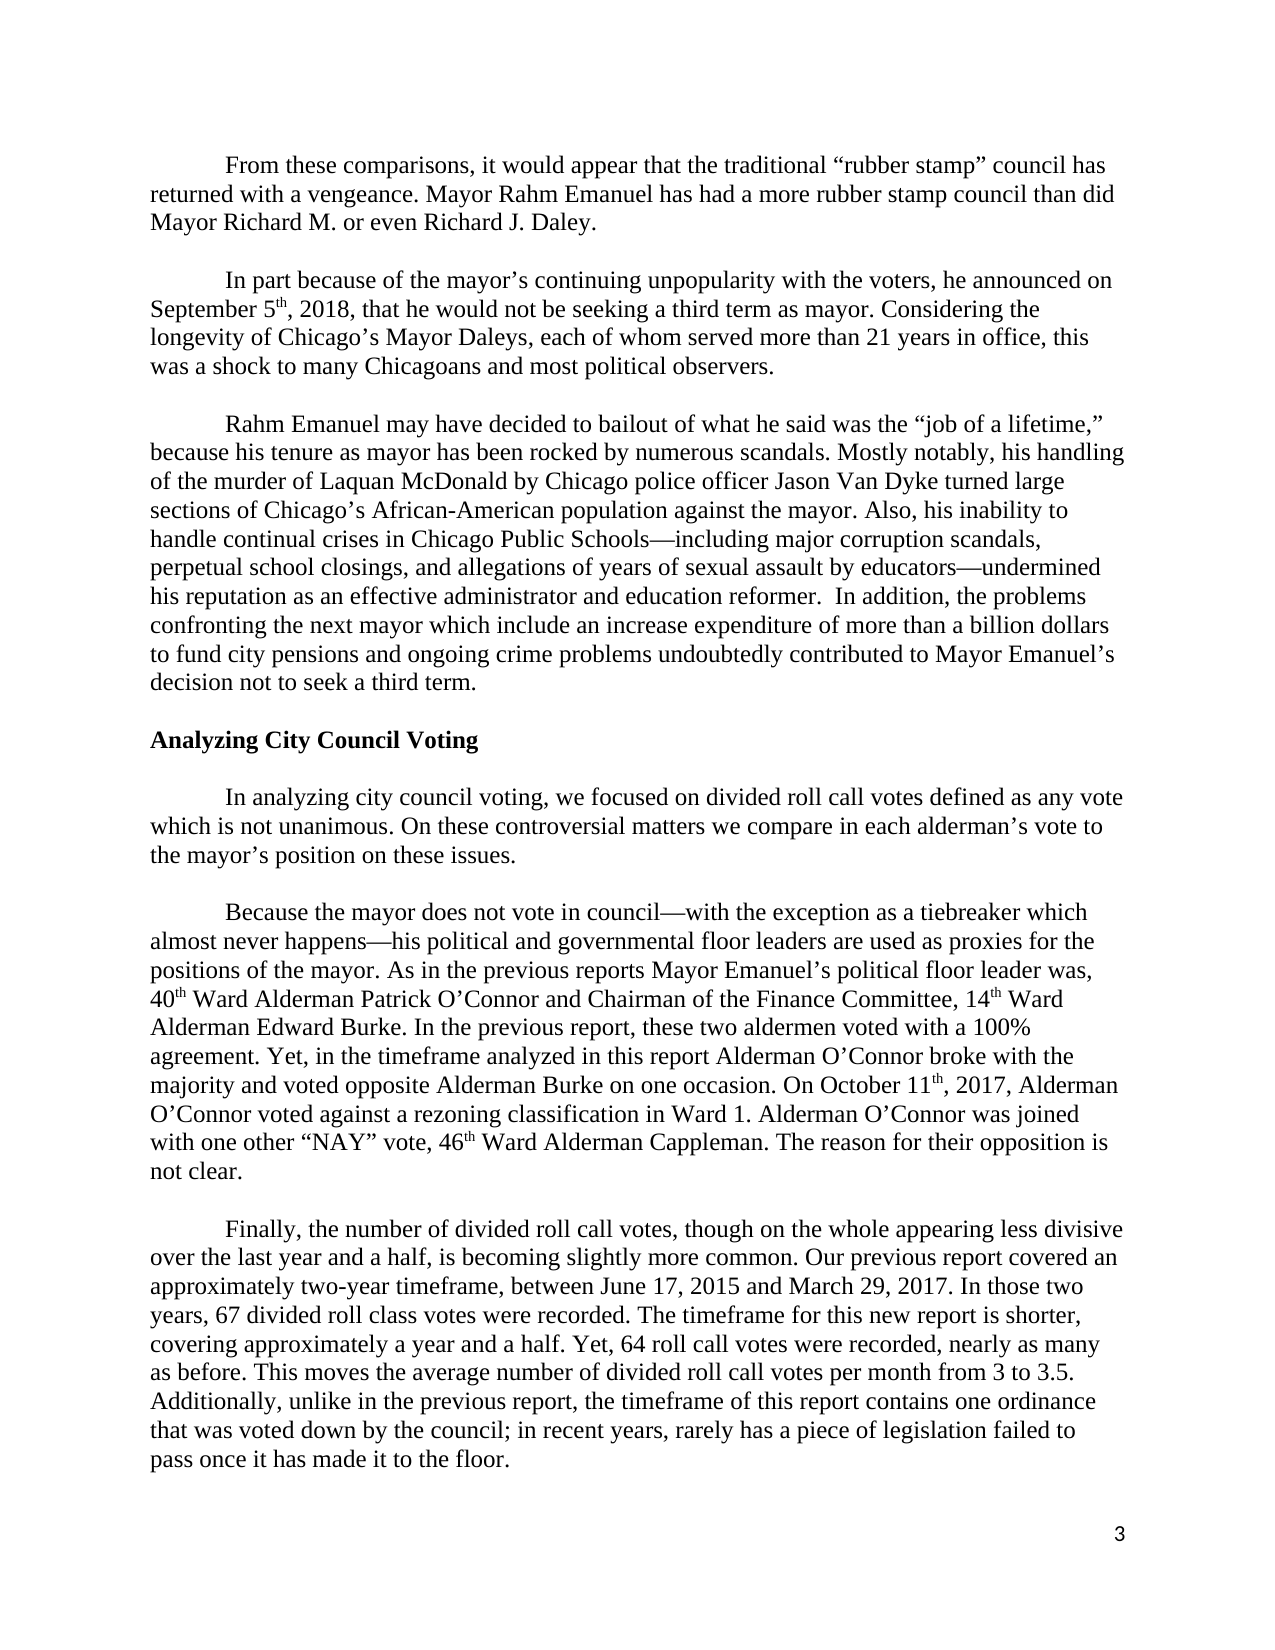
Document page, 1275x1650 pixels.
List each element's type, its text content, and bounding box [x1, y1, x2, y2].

text Finally, the number of divided roll call votes, though on the whole appearing less divisive over the last year and a half, is becoming slightly more common. Our previous report covered an approximately two-year timeframe, between June 17, 2015 and March 29, 2017. In those two years, 67 divided roll class votes were recorded. The timeframe for this new report is shorter, covering approximately a year and a half. Yet, 64 roll call votes were recorded, nearly as many as before. This moves the average number of divided roll call votes per month from 3 to 3.5. Additionally, unlike in the previous report, the timeframe of this report contains one ordinance that was voted down by the council; in recent years, rarely has a piece of legislation failed to pass once it has made it to the floor. [150, 1214, 1125, 1472]
text Because the mayor does not vote in council—with the exception as a tiebreaker which almost never happens—his political and governmental floor leaders are used as proxies for the positions of the mayor. As in the previous reports Mayor Emanuel’s political floor leader was, 40th Ward Alderman Patrick O’Connor and Chairman of the Finance Committee, 14th Ward Alderman Edward Burke. In the previous report, these two aldermen voted with a 100% agreement. Yet, in the timeframe analyzed in this report Alderman O’Connor broke with the majority and voted opposite Alderman Burke on one occasion. On October 11th, 2017, Alderman O’Connor voted against a rezoning classification in Ward 1. Alderman O’Connor was joined with one other “NAY” vote, 46th Ward Alderman Cappleman. The reason for their opposition is not clear. [150, 897, 1125, 1185]
text Rahm Emanuel may have decided to bailout of what he said was the “job of a lifetime,” because his tenure as mayor has been rocked by numerous scandals. Mostly notably, his handling of the murder of Laquan McDonald by Chicago police officer Jason Van Dyke turned large sections of Chicago’s African-American population against the mayor. Also, his inability to handle continual crises in Chicago Public Schools—including major corruption scandals, perpetual school closings, and allegations of years of sexual assault by educators—undermined his reputation as an effective administrator and education reformer. In addition, the problems confronting the next mayor which include an increase expenditure of more than a billion dollars to fund city pensions and ongoing crime problems undoubtedly contributed to Mayor Emanuel’s decision not to seek a third term. [150, 409, 1125, 696]
text In analyzing city council voting, we focused on divided roll call votes defined as any vote which is not unanimous. On these controversial matters we compare in each alderman’s vote to the mayor’s position on these issues. [150, 782, 1125, 869]
text Analyzing City Council Voting [150, 725, 1125, 754]
text In part because of the mayor’s continuing unpopularity with the voters, he announced on September 5th, 2018, that he would not be seeking a third term as mayor. Considering the longevity of Chicago’s Mayor Daleys, each of whom served more than 21 years in office, this was a shock to many Chicagoans and most political observers. [150, 265, 1125, 380]
text From these comparisons, it would appear that the traditional “rubber stamp” council has returned with a vengeance. Mayor Rahm Emanuel has had a more rubber stamp council than did Mayor Richard M. or even Richard J. Daley. [150, 150, 1125, 236]
